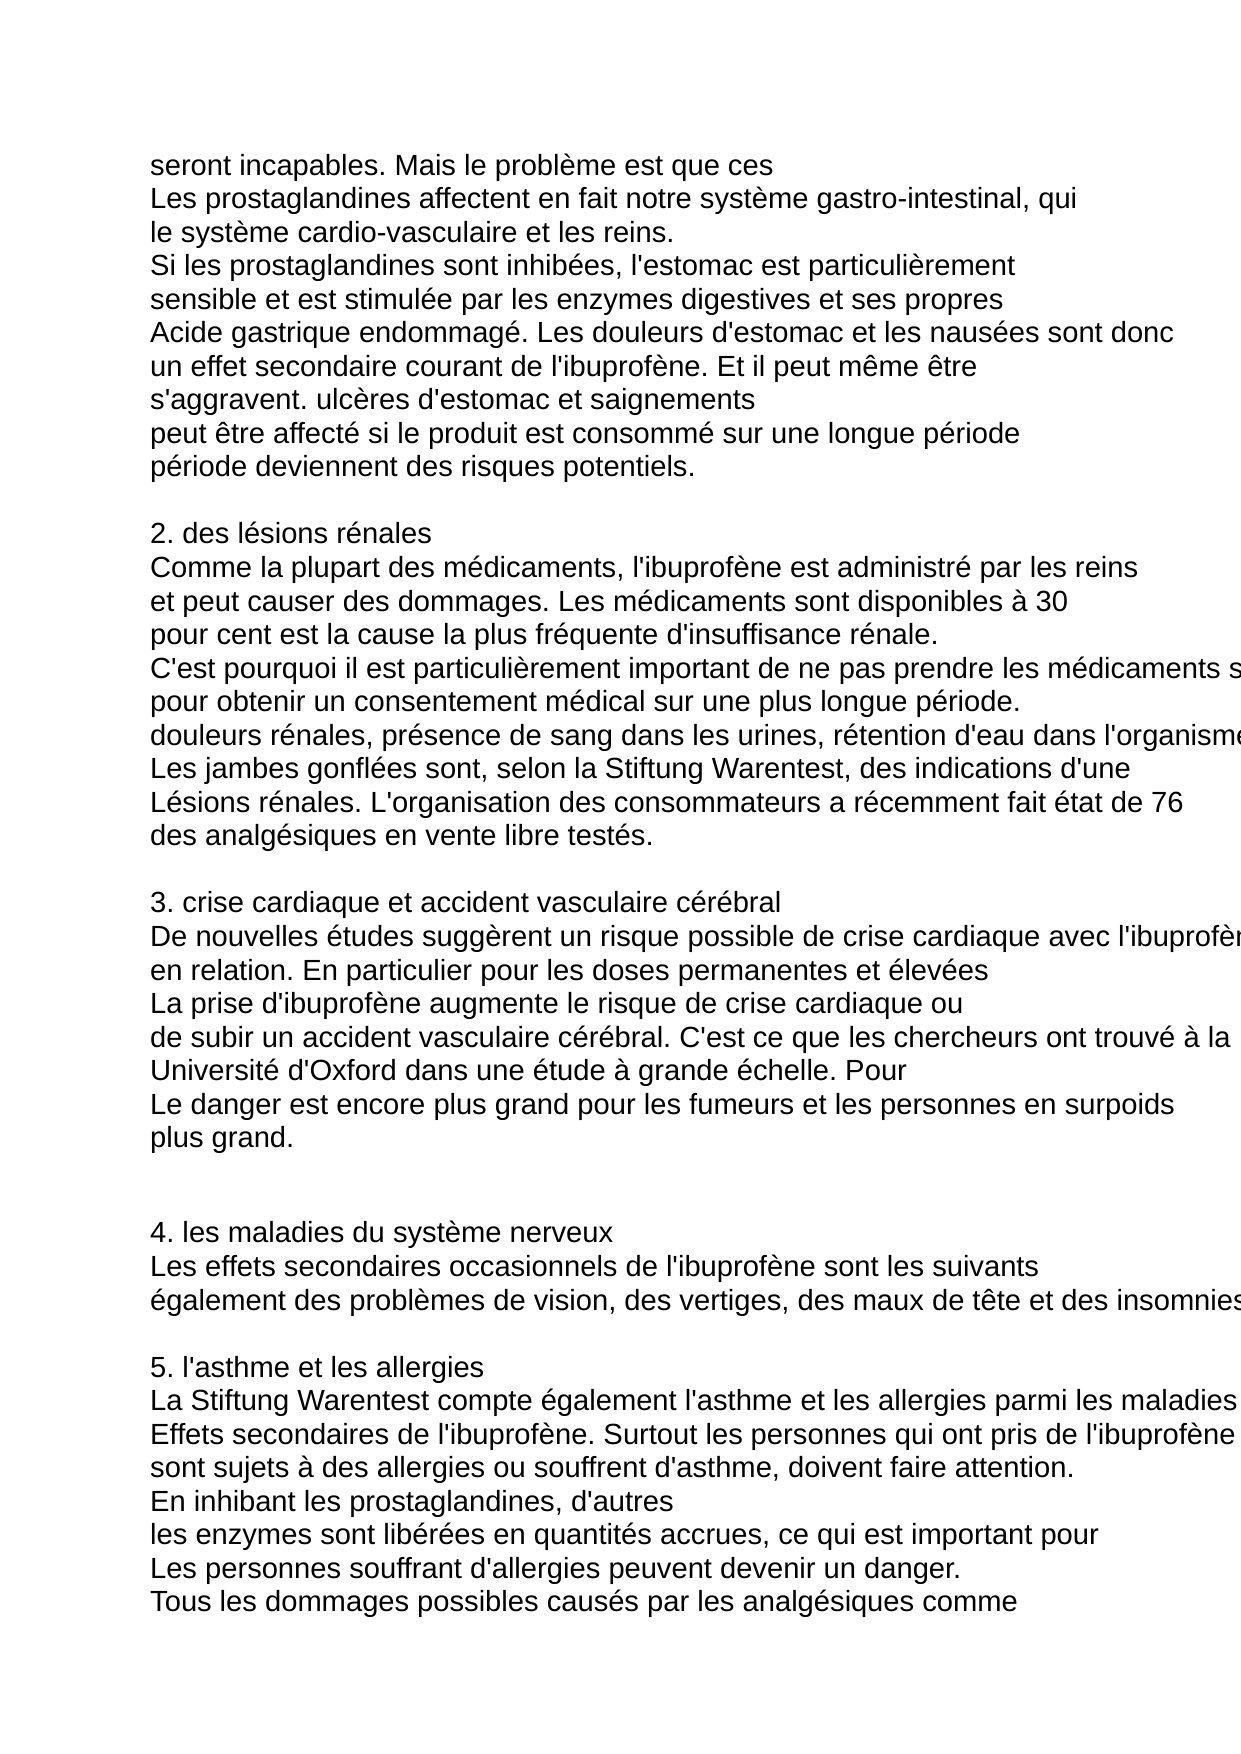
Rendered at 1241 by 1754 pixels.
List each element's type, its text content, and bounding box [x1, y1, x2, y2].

text 3. crise cardiaque et accident vasculaire cérébral [150, 886, 1240, 919]
text En inhibant les prostaglandines, d'autres [150, 1484, 1240, 1517]
text peut être affecté si le produit est consommé sur une longue période [150, 416, 1240, 449]
text douleurs rénales, présence de sang dans les urines, rétention d'eau dans l'organisme et [150, 718, 1240, 751]
text Université d'Oxford dans une étude à grande échelle. Pour [150, 1053, 1240, 1087]
text des analgésiques en vente libre testés. [150, 818, 1240, 852]
text Les jambes gonflées sont, selon la Stiftung Warentest, des indications d'une [150, 751, 1240, 785]
text un effet secondaire courant de l'ibuprofène. Et il peut même être [150, 349, 1240, 382]
text sensible et est stimulée par les enzymes digestives et ses propres [150, 282, 1240, 315]
text également des problèmes de vision, des vertiges, des maux de tête et des insomnies. [150, 1282, 1240, 1316]
text Le danger est encore plus grand pour les fumeurs et les personnes en surpoids [150, 1087, 1240, 1120]
text plus grand. [150, 1120, 1240, 1154]
text seront incapables. Mais le problème est que ces [150, 148, 1240, 181]
text La Stiftung Warentest compte également l'asthme et les allergies parmi les maladies possibles. [150, 1383, 1240, 1417]
text C'est pourquoi il est particulièrement important de ne pas prendre les médicaments sans [150, 651, 1240, 684]
text De nouvelles études suggèrent un risque possible de crise cardiaque avec l'ibuprofène [150, 919, 1240, 953]
text les enzymes sont libérées en quantités accrues, ce qui est important pour [150, 1517, 1240, 1551]
text pour cent est la cause la plus fréquente d'insuffisance rénale. [150, 617, 1240, 651]
text et peut causer des dommages. Les médicaments sont disponibles à 30 [150, 584, 1240, 617]
text 2. des lésions rénales [150, 517, 1240, 550]
text Les personnes souffrant d'allergies peuvent devenir un danger. [150, 1551, 1240, 1584]
text Tous les dommages possibles causés par les analgésiques comme [150, 1584, 1240, 1618]
text Les prostaglandines affectent en fait notre système gastro-intestinal, qui [150, 181, 1240, 215]
text sont sujets à des allergies ou souffrent d'asthme, doivent faire attention. [150, 1450, 1240, 1484]
text en relation. En particulier pour les doses permanentes et élevées [150, 953, 1240, 986]
text de subir un accident vasculaire cérébral. C'est ce que les chercheurs ont trouvé à la [150, 1020, 1240, 1053]
text Les effets secondaires occasionnels de l'ibuprofène sont les suivants [150, 1249, 1240, 1282]
text s'aggravent. ulcères d'estomac et saignements [150, 382, 1240, 416]
text Acide gastrique endommagé. Les douleurs d'estomac et les nausées sont donc [150, 315, 1240, 349]
text période deviennent des risques potentiels. [150, 449, 1240, 483]
text le système cardio-vasculaire et les reins. [150, 215, 1240, 248]
text Effets secondaires de l'ibuprofène. Surtout les personnes qui ont pris de l'ibuprofène de toute façon. [150, 1417, 1240, 1450]
text Lésions rénales. L'organisation des consommateurs a récemment fait état de 76 [150, 785, 1240, 818]
text Comme la plupart des médicaments, l'ibuprofène est administré par les reins [150, 550, 1240, 584]
text La prise d'ibuprofène augmente le risque de crise cardiaque ou [150, 986, 1240, 1020]
text 4. les maladies du système nerveux [150, 1215, 1240, 1249]
text Si les prostaglandines sont inhibées, l'estomac est particulièrement [150, 248, 1240, 282]
text 5. l'asthme et les allergies [150, 1349, 1240, 1383]
text pour obtenir un consentement médical sur une plus longue période. [150, 684, 1240, 718]
